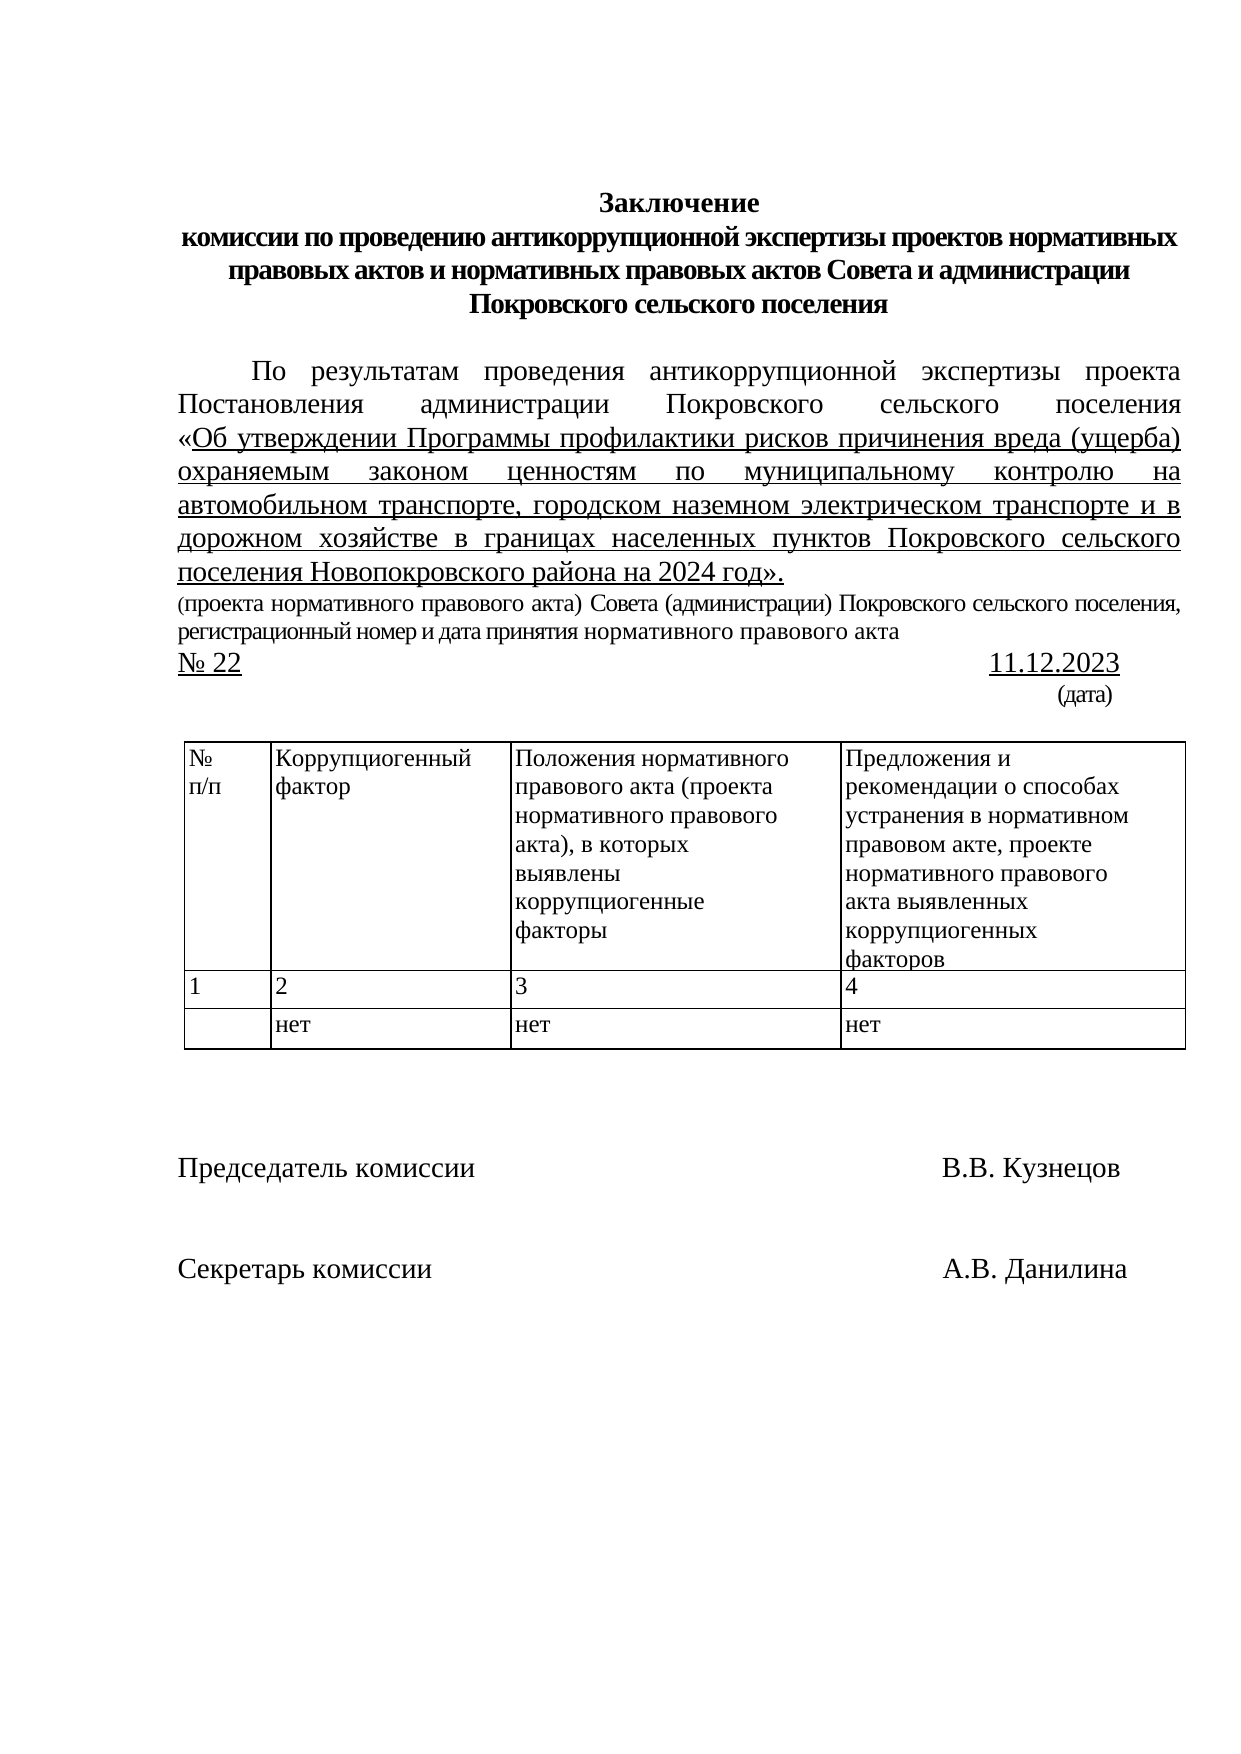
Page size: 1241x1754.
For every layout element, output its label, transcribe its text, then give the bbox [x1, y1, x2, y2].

text По результатам проведения антикоррупционной экспертизы проекта Постановления администрации Покровского сельского поселения «Об утверждении Программы профилактики рисков причинения вреда (ущерба) охраняемым законом ценностям по муниципальному контролю на автомобильном транспорте, городском наземном электрическом транспорте и в дорожном хозяйстве в границах населенных пунктов Покровского сельского поселения Новопокровского района на 2024 год». [177, 484, 1181, 516]
text Председатель комиссии В.В. Кузнецов [177, 1150, 1181, 1184]
text По результатам проведения антикоррупционной экспертизы проекта Постановления администрации Покровского сельского поселения «Об утверждении Программы профилактики рисков причинения вреда (ущерба) охраняемым законом ценностям по муниципальному контролю на автомобильном транспорте, городском наземном электрическом транспорте и в дорожном хозяйстве в границах населенных пунктов Покровского сельского поселения Новопокровского района на 2024 год». [177, 353, 1181, 483]
table_header № п/п [185, 743, 270, 969]
table_cell 3 [512, 971, 840, 1007]
text (дата) [177, 679, 1181, 707]
table_cell нет [272, 1009, 510, 1048]
table_cell нет [512, 1009, 840, 1048]
text (проекта нормативного правового акта) Совета (администрации) Покровского сельского поселения, регистрационный номер и дата принятия нормативного правового акта [177, 588, 1181, 645]
table_cell [185, 1009, 270, 1048]
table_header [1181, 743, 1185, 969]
text По результатам проведения антикоррупционной экспертизы проекта Постановления администрации Покровского сельского поселения «Об утверждении Программы профилактики рисков причинения вреда (ущерба) охраняемым законом ценностям по муниципальному контролю на автомобильном транспорте, городском наземном электрическом транспорте и в дорожном хозяйстве в границах населенных пунктов Покровского сельского поселения Новопокровского района на 2024 год». [177, 517, 1181, 550]
table_header Коррупциогенный фактор [272, 743, 510, 969]
text Секретарь комиссии А.В. Данилина [177, 1251, 1181, 1284]
text комиссии по проведению антикоррупционной экспертизы проектов нормативных правовых актов и нормативных правовых актов Совета и администрации Покровского сельского поселения [177, 219, 1181, 319]
table_cell 4 [842, 971, 1185, 1007]
text По результатам проведения антикоррупционной экспертизы проекта Постановления администрации Покровского сельского поселения «Об утверждении Программы профилактики рисков причинения вреда (ущерба) охраняемым законом ценностям по муниципальному контролю на автомобильном транспорте, городском наземном электрическом транспорте и в дорожном хозяйстве в границах населенных пунктов Покровского сельского поселения Новопокровского района на 2024 год». [177, 551, 1181, 588]
table_cell 2 [272, 971, 510, 1007]
table_header Положения нормативного правового акта (проекта нормативного правового акта), в которых выявлены коррупциогенные факторы [512, 743, 840, 969]
table_cell нет [842, 1009, 1185, 1048]
text Заключение [177, 185, 1181, 219]
table_cell 1 [185, 971, 270, 1007]
text № 22 11.12.2023 [177, 645, 1181, 679]
